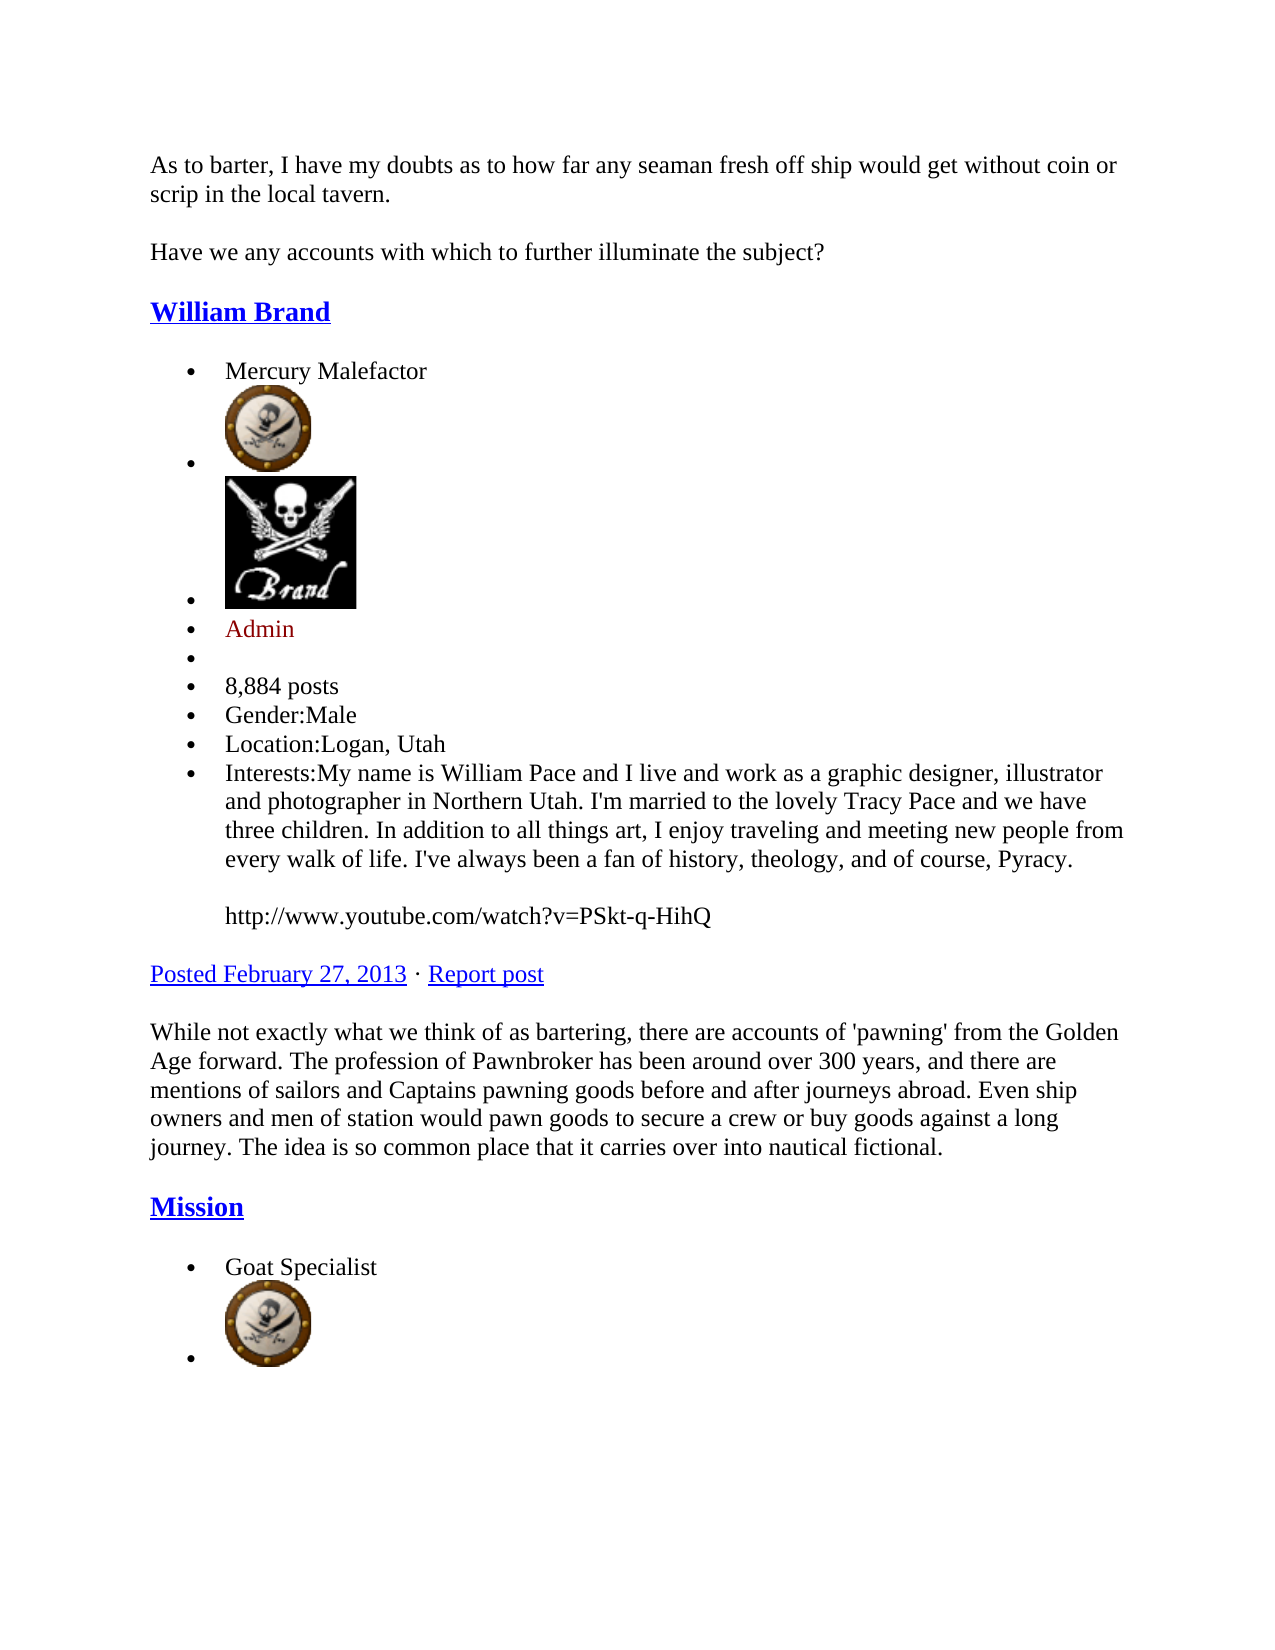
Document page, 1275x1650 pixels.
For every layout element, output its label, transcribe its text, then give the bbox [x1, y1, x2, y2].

text Have we any accounts with which to further illuminate the subject? [150, 237, 1125, 265]
list Mercury Malefactor [187, 356, 1125, 385]
text As to barter, I have my doubts as to how far any seaman fresh off ship would get without coin or scrip in the local tavern. [150, 150, 1125, 207]
text William Brand [150, 294, 1125, 327]
list Interests:My name is William Pace and I live and work as a graphic designer, illustrator and photographer in Northern Utah. I'm married to the lovely Tracy Pace and we have three children. In addition to all things art, I enjoy traveling and meeting new people from every walk of life. I've always been a fan of history, theology, and of course, Pyracy. http://www.youtube.com/watch?v=PSkt-q-HihQ [187, 758, 1125, 930]
text Posted February 27, 2013 · Report post [150, 959, 1125, 988]
text While not exactly what we think of as bartering, there are accounts of 'pawning' from the Golden Age forward. The profession of Pawnbroker has been around over 300 years, and there are mentions of sailors and Captains pawning goods before and after journeys abroad. Even ship owners and men of station would pawn goods to secure a crew or buy goods against a long journey. The idea is so common place that it carries over into nautical fictional. [150, 1017, 1125, 1161]
text Mission [150, 1190, 1125, 1222]
list Goat Specialist [187, 1252, 1125, 1280]
picture [225, 1280, 312, 1367]
picture [225, 385, 312, 472]
picture [225, 476, 357, 609]
list Gender:Male [187, 700, 1125, 729]
list 8,884 posts [187, 671, 1125, 700]
list Admin [187, 614, 1125, 643]
list Location:Logan, Utah [187, 729, 1125, 758]
